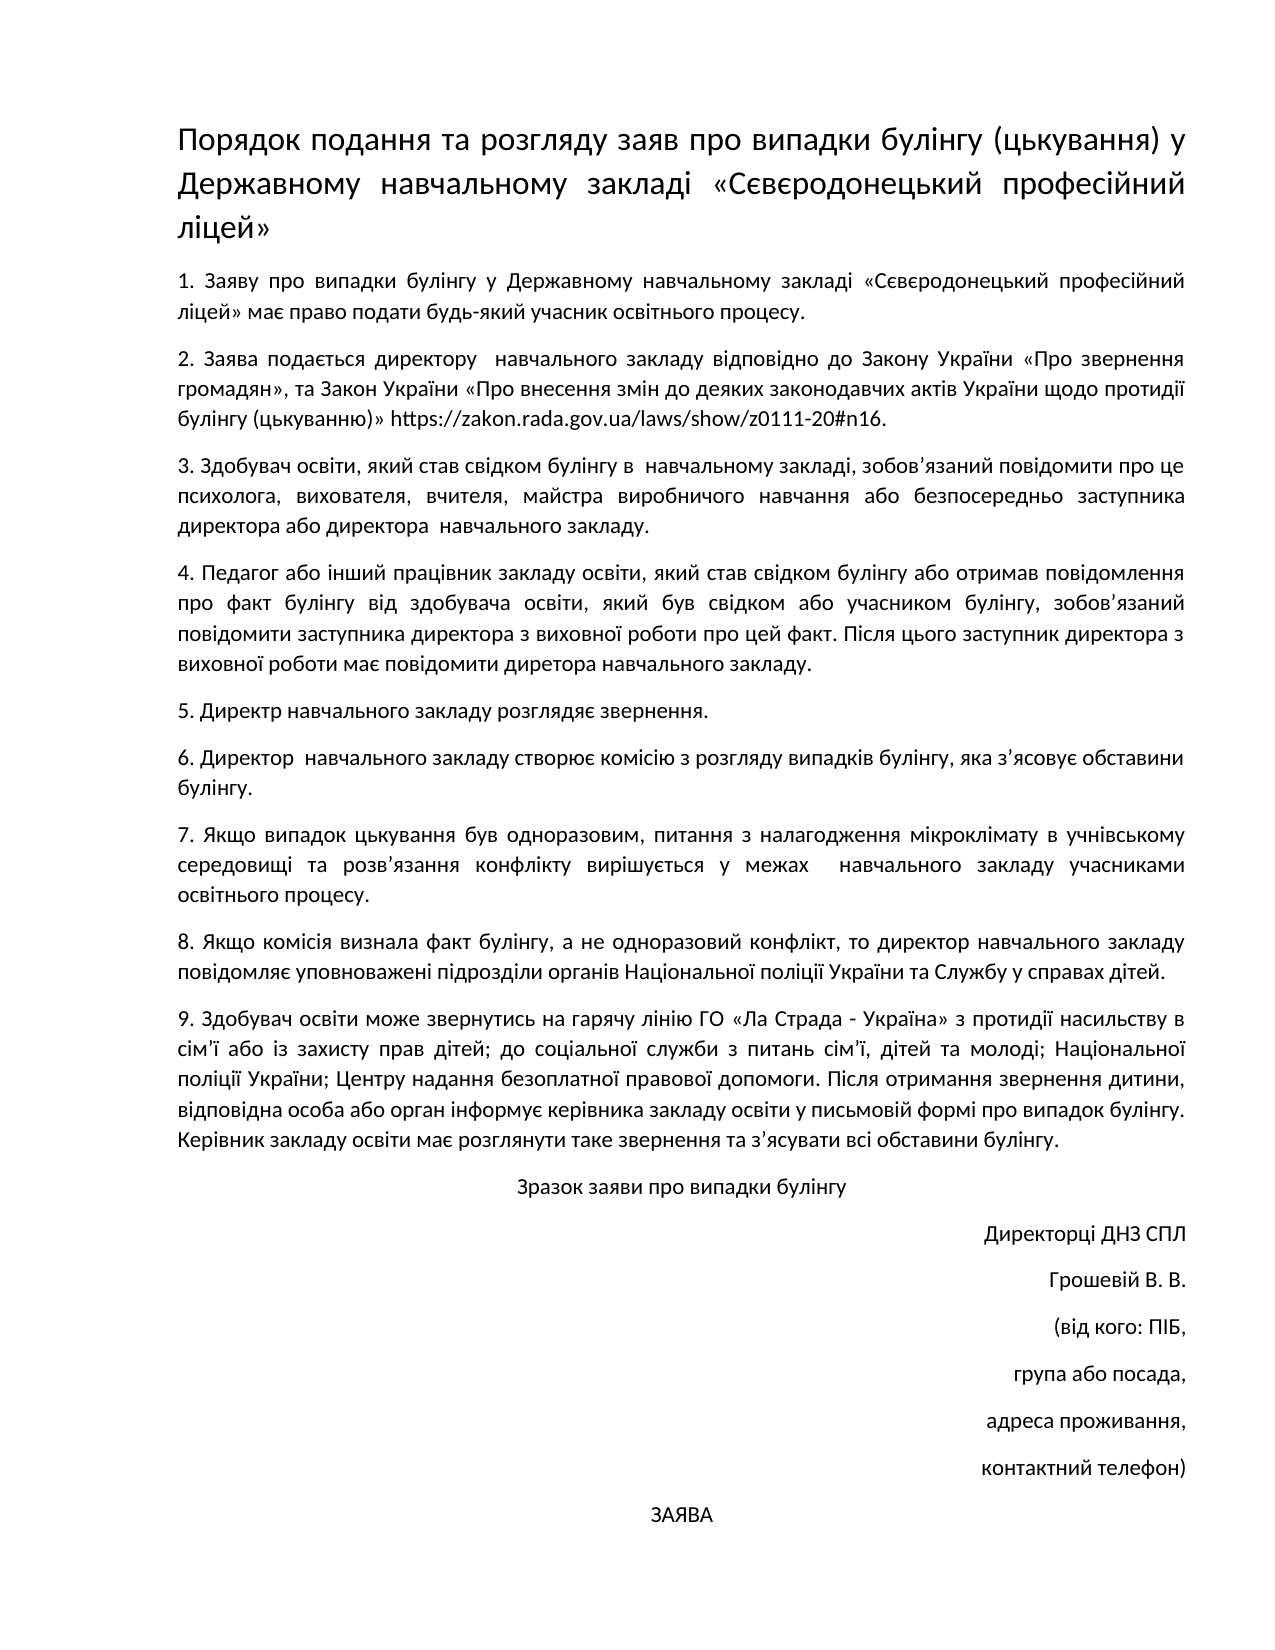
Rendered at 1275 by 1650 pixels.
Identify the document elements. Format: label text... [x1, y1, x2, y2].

text 5. Директр навчального закладу розглядяє звернення. [177, 696, 1186, 724]
text група або посада, [177, 1359, 1186, 1387]
text ЗАЯВА [177, 1500, 1186, 1528]
text 9. Здобувач освіти може звернутись на гарячу лінію ГО «Ла Страда - Україна» з протидії насильству в сім’ї або із захисту прав дітей; до соціальної служби з питань сім’ї, дітей та молоді; Національної поліції України; Центру надання безоплатної правової допомоги. Після отримання звернення дитини, відповідна особа або орган інформує керівника закладу освіти у письмовій формі про випадок булінгу. Керівник закладу освіти має розглянути таке звернення та з’ясувати всі обставини булінгу. [177, 1004, 1186, 1153]
text адреса проживання, [177, 1406, 1186, 1434]
text Порядок подання та розгляду заяв про випадки булінгу (цькування) у Державному навчальному закладі «Сєвєродонецький професійний ліцей» [177, 118, 1186, 247]
text Директорці ДНЗ СПЛ [177, 1219, 1186, 1247]
text 7. Якщо випадок цькування був одноразовим, питання з налагодження мікроклімату в учнівському середовищі та розв’язання конфлікту вирішується у межах навчального закладу учасниками освітнього процесу. [177, 820, 1186, 908]
text контактний телефон) [177, 1453, 1186, 1481]
text 2. Заява подається директору навчального закладу відповідно до Закону України «Про звернення громадян», та Закон України «Про внесення змін до деяких законодавчих актів України щодо протидії булінгу (цькуванню)» https://zakon.rada.gov.ua/laws/show/z0111-20#n16. [177, 344, 1186, 432]
text Грошевій В. В. [177, 1266, 1186, 1294]
text (від кого: ПІБ, [177, 1312, 1186, 1341]
text 4. Педагог або інший працівник закладу освіти, який став свідком булінгу або отримав повідомлення про факт булінгу від здобувача освіти, який був свідком або учасником булінгу, зобов’язаний повідомити заступника директора з виховної роботи про цей факт. Після цього заступник директора з виховної роботи має повідомити диретора навчального закладу. [177, 558, 1186, 677]
text 6. Директор навчального закладу створює комісію з розгляду випадків булінгу, яка з’ясовує обставини булінгу. [177, 743, 1186, 801]
text 1. Заяву про випадки булінгу у Державному навчальному закладі «Сєвєродонецький професійний ліцей» має право подати будь-який учасник освітнього процесу. [177, 267, 1186, 325]
text 8. Якщо комісія визнала факт булінгу, а не одноразовий конфлікт, то директор навчального закладу повідомляє уповноважені підрозділи органів Національної поліції України та Службу у справах дітей. [177, 927, 1186, 985]
text 3. Здобувач освіти, який став свідком булінгу в навчальному закладі, зобов’язаний повідомити про це психолога, вихователя, вчителя, майстра виробничого навчання або безпосередньо заступника директора або директора навчального закладу. [177, 451, 1186, 539]
text Зразок заяви про випадки булінгу [177, 1172, 1186, 1200]
